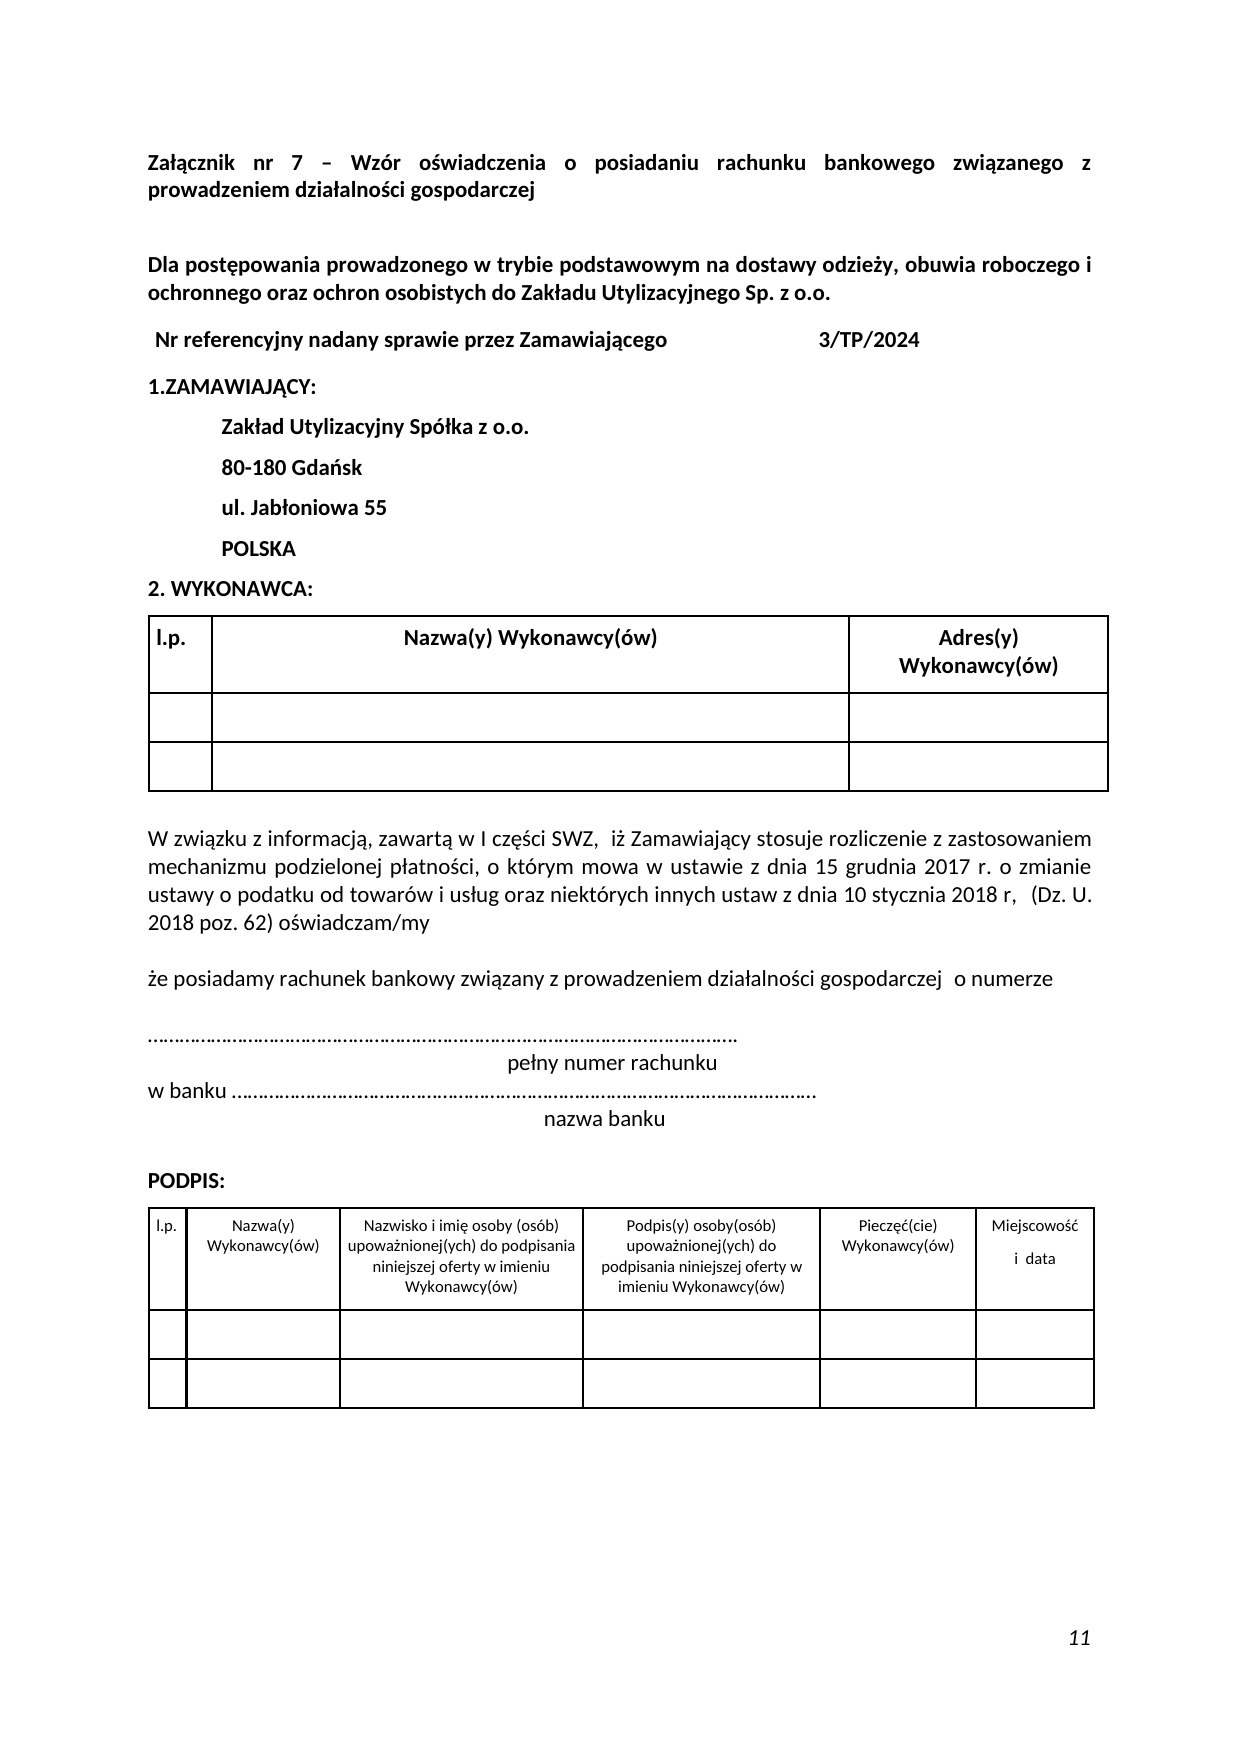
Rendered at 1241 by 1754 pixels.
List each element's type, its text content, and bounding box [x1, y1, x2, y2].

table_header Nazwisko i imię osoby (osób) upoważnionej(ych) do podpisania niniejszej oferty w imieniu Wykonawcy(ów) [341, 1209, 582, 1309]
table_header Pieczęć(cie) Wykonawcy(ów) [821, 1209, 975, 1309]
table_cell [341, 1311, 582, 1358]
text nazwa banku [148, 1104, 1093, 1132]
text Załącznik nr 7 – Wzór oświadczenia o posiadaniu rachunku bankowego związanego z prowadzeniem działalności gospodarczej [148, 148, 1093, 204]
text 1.ZAMAWIAJĄCY: [148, 372, 1093, 400]
table_cell [850, 743, 1107, 790]
text PODPIS: [148, 1166, 1093, 1194]
table_header 3/TP/2024 [811, 319, 1107, 366]
text 80-180 Gdańsk [221, 453, 1093, 481]
table_cell [150, 694, 211, 741]
text …………………………………………………………………………………………………. [148, 1020, 1093, 1048]
table_cell [977, 1311, 1093, 1358]
table_cell [188, 1311, 339, 1358]
table_header Nazwa(y) Wykonawcy(ów) [213, 617, 848, 692]
table_cell [977, 1360, 1093, 1407]
text w banku ………………………………………………………………………………………………… [148, 1076, 1093, 1104]
text ul. Jabłoniowa 55 [221, 493, 1093, 522]
text POLSKA [221, 534, 1093, 562]
table_cell [213, 694, 848, 741]
text pełny numer rachunku [148, 1048, 1093, 1076]
table_cell [150, 1311, 185, 1358]
text W związku z informacją, zawartą w I części SWZ, iż Zamawiający stosuje rozliczenie z zastosowaniem mechanizmu podzielonej płatności, o którym mowa w ustawie z dnia 15 grudnia 2017 r. o zmianie ustawy o podatku od towarów i usług oraz niektórych innych ustaw z dnia 10 stycznia 2018 r, (Dz. U. 2018 poz. 62) oświadczam/my [148, 824, 1093, 936]
table_cell [341, 1360, 582, 1407]
text Zakład Utylizacyjny Spółka z o.o. [221, 412, 1093, 441]
list 2. WYKONAWCA: [148, 574, 1093, 603]
table_cell [584, 1360, 819, 1407]
table_header Adres(y) Wykonawcy(ów) [850, 617, 1107, 692]
table_cell [188, 1360, 339, 1407]
table_header Nr referencyjny nadany sprawie przez Zamawiającego [148, 319, 811, 366]
table_cell [584, 1311, 819, 1358]
table_cell [821, 1311, 975, 1358]
table_header Nazwa(y) Wykonawcy(ów) [188, 1209, 339, 1309]
table_cell [213, 743, 848, 790]
text że posiadamy rachunek bankowy związany z prowadzeniem działalności gospodarczej o numerze [148, 964, 1093, 992]
table_cell [150, 743, 211, 790]
table_header l.p. [150, 617, 211, 692]
table_cell [850, 694, 1107, 741]
table_header Miejscowość i data [977, 1209, 1093, 1309]
table_cell [821, 1360, 975, 1407]
table_header l.p. [150, 1209, 185, 1309]
table_header Podpis(y) osoby(osób) upoważnionej(ych) do podpisania niniejszej oferty w imieniu Wykonawcy(ów) [584, 1209, 819, 1309]
text Dla postępowania prowadzonego w trybie podstawowym na dostawy odzieży, obuwia roboczego i ochronnego oraz ochron osobistych do Zakładu Utylizacyjnego Sp. z o.o. [148, 250, 1093, 306]
table_cell [150, 1360, 185, 1407]
